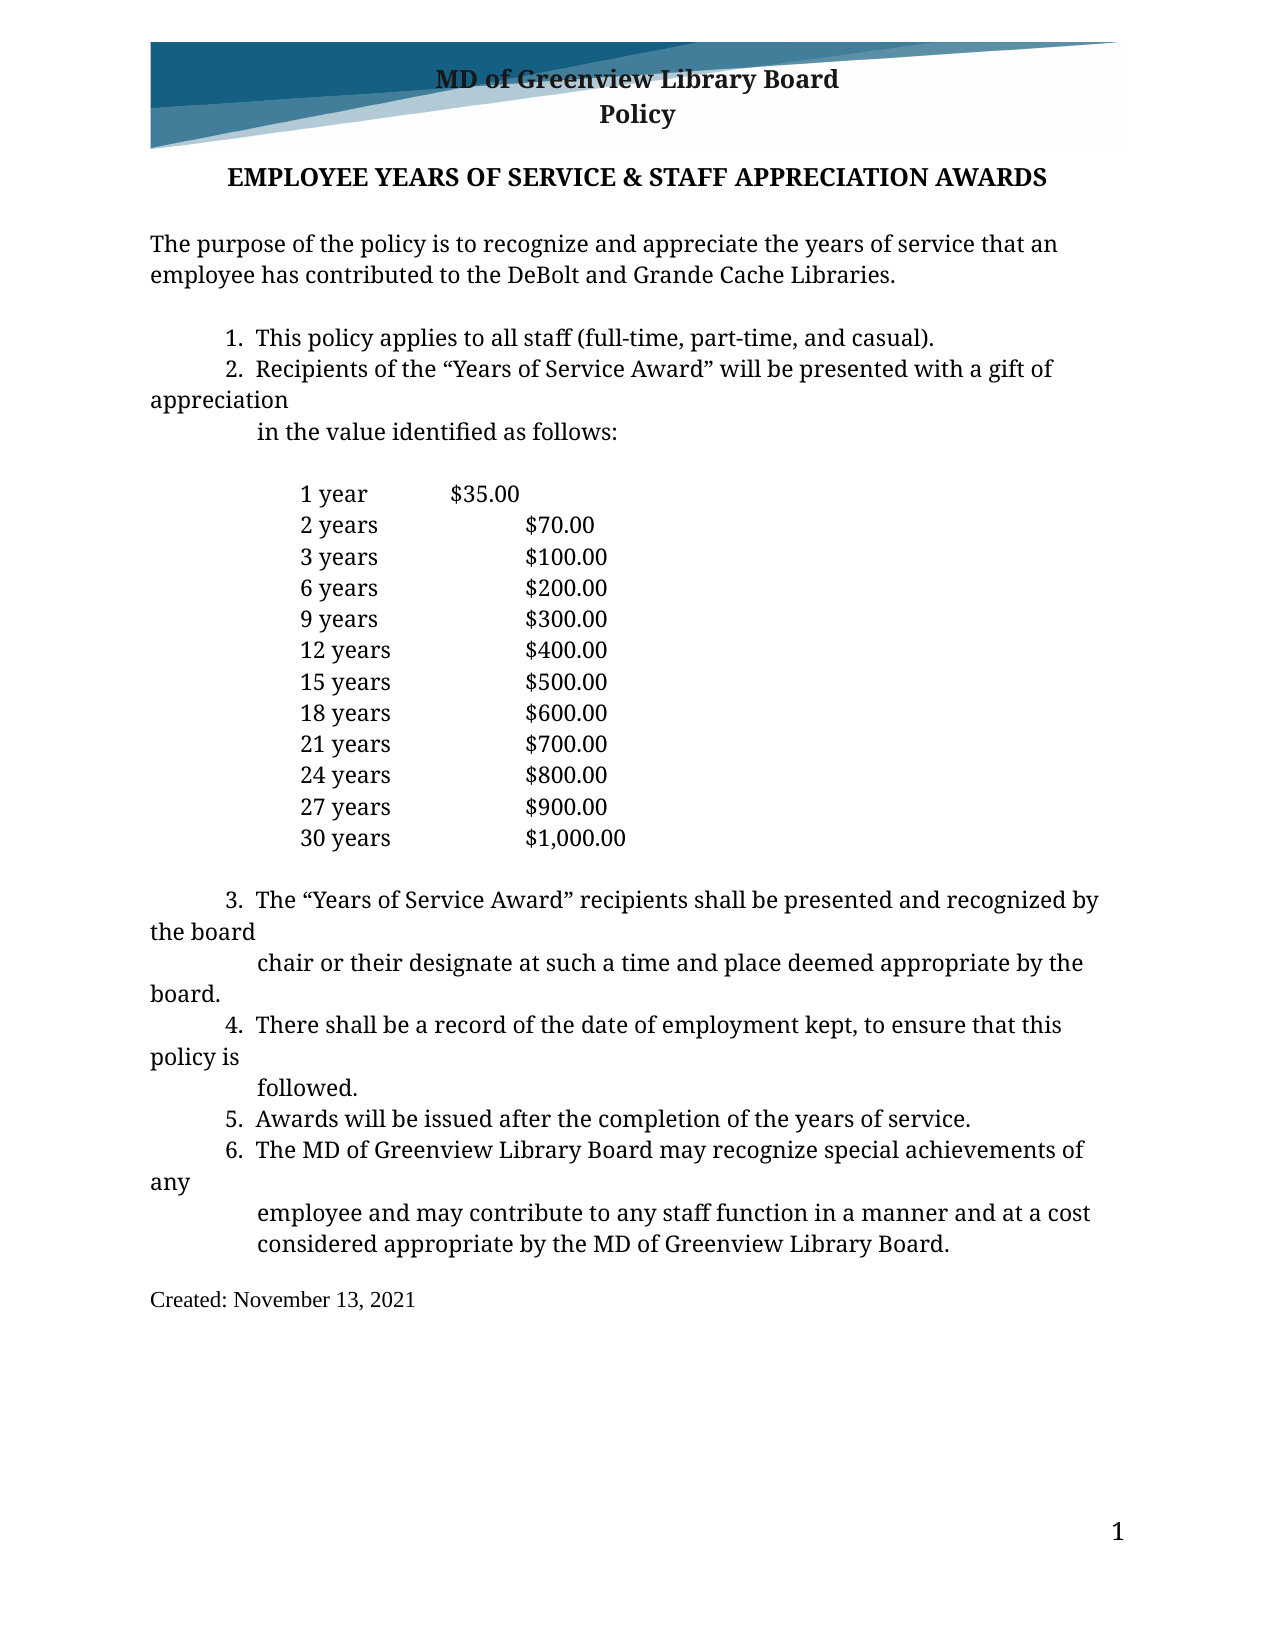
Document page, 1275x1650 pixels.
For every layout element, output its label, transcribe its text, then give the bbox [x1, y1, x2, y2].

text 1. This policy applies to all staff (full-time, part-time, and casual). [150, 322, 1125, 353]
text considered appropriate by the MD of Greenview Library Board. [150, 1228, 1125, 1259]
text 1 year $35.00 [150, 478, 1125, 509]
text Created: November 13, 2021 [150, 1286, 1125, 1312]
text followed. [150, 1072, 1125, 1103]
text employee and may contribute to any staff function in a manner and at a cost [150, 1197, 1125, 1228]
text 21 years $700.00 [150, 728, 1125, 759]
text 27 years $900.00 [150, 791, 1125, 822]
text 6 years $200.00 [150, 572, 1125, 603]
text 3 years $100.00 [150, 541, 1125, 572]
text 9 years $300.00 [150, 603, 1125, 634]
text 2 years $70.00 [150, 509, 1125, 541]
text 4. There shall be a record of the date of employment kept, to ensure that this policy is [150, 1009, 1125, 1072]
text 24 years $800.00 [150, 759, 1125, 791]
text in the value identified as follows: [150, 416, 1125, 447]
text 15 years $500.00 [150, 666, 1125, 697]
picture [150, 42, 1124, 150]
text chair or their designate at such a time and place deemed appropriate by the board. [150, 947, 1125, 1009]
text The purpose of the policy is to recognize and appreciate the years of service that an employee has contributed to the DeBolt and Grande Cache Libraries. [150, 228, 1125, 291]
text 5. Awards will be issued after the completion of the years of service. [150, 1103, 1125, 1134]
text EMPLOYEE YEARS OF SERVICE & STAFF APPRECIATION AWARDS [150, 160, 1125, 194]
text 18 years $600.00 [150, 697, 1125, 728]
text 30 years $1,000.00 [150, 822, 1125, 853]
text 3. The “Years of Service Award” recipients shall be presented and recognized by the board [150, 884, 1125, 947]
text 2. Recipients of the “Years of Service Award” will be presented with a gift of appreciation [150, 353, 1125, 416]
text 6. The MD of Greenview Library Board may recognize special achievements of any [150, 1134, 1125, 1197]
text 12 years $400.00 [150, 634, 1125, 666]
